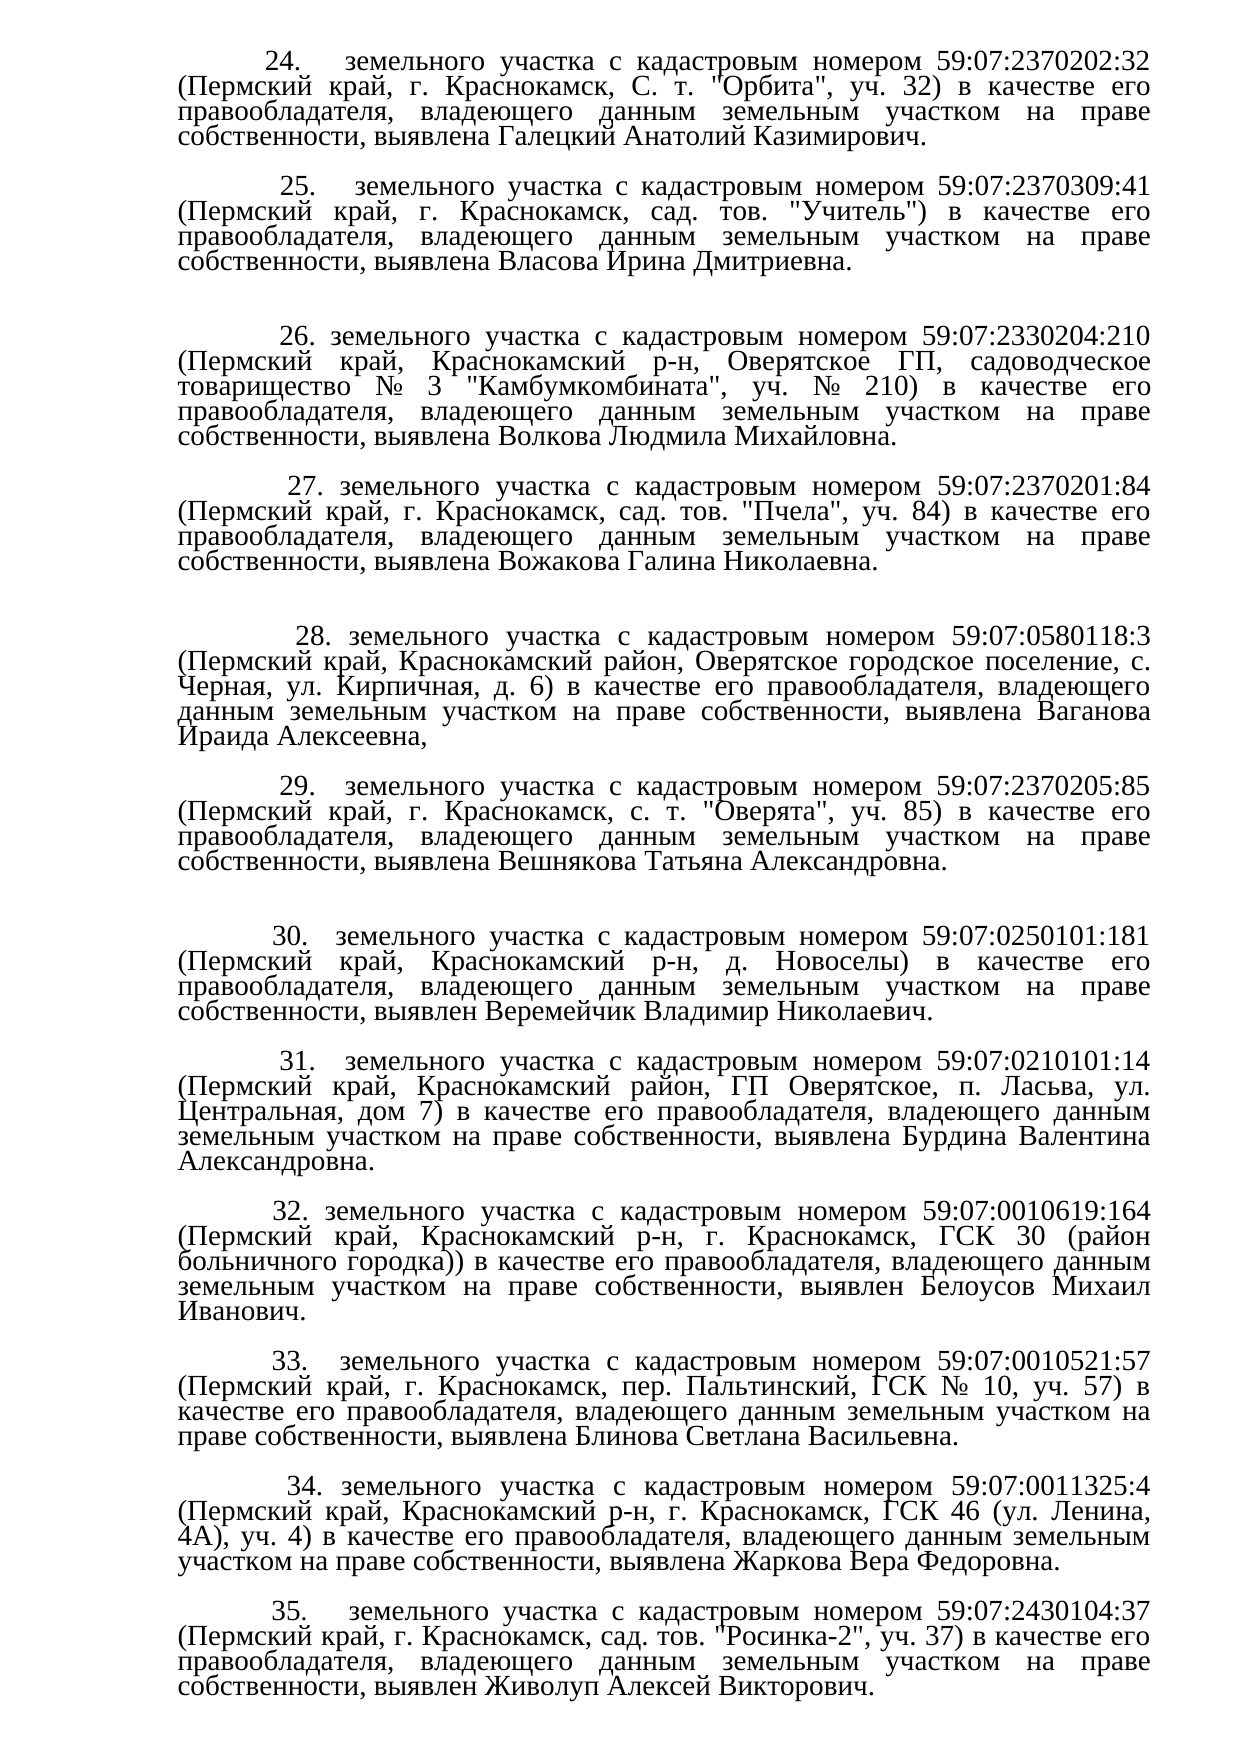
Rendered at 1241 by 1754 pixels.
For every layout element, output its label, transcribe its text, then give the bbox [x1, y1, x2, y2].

text 30. земельного участка с кадастровым номером 59:07:0250101:181 (Пермский край, Краснокамский р-н, д. Новоселы) в качестве его правообладателя, владеющего данным земельным участком на праве собственности, выявлен Веремейчик Владимир Николаевич. [177, 925, 1152, 1025]
text 25. земельного участка с кадастровым номером 59:07:2370309:41 (Пермский край, г. Краснокамск, сад. тов. "Учитель") в качестве его правообладателя, владеющего данным земельным участком на праве собственности, выявлена Власова Ирина Дмитриевна. [177, 175, 1152, 275]
text 24. земельного участка с кадастровым номером 59:07:2370202:32 (Пермский край, г. Краснокамск, С. т. "Орбита", уч. 32) в качестве его правообладателя, владеющего данным земельным участком на праве собственности, выявлена Галецкий Анатолий Казимирович. [177, 50, 1152, 150]
text 27. земельного участка с кадастровым номером 59:07:2370201:84 (Пермский край, г. Краснокамск, сад. тов. "Пчела", уч. 84) в качестве его правообладателя, владеющего данным земельным участком на праве собственности, выявлена Вожакова Галина Николаевна. [177, 475, 1152, 575]
text 31. земельного участка с кадастровым номером 59:07:0210101:14 (Пермский край, Краснокамский район, ГП Оверятское, п. Ласьва, ул. Центральная, дом 7) в качестве его правообладателя, владеющего данным земельным участком на праве собственности, выявлена Бурдина Валентина Александровна. [177, 1050, 1152, 1175]
text 29. земельного участка с кадастровым номером 59:07:2370205:85 (Пермский край, г. Краснокамск, с. т. "Оверята", уч. 85) в качестве его правообладателя, владеющего данным земельным участком на праве собственности, выявлена Вешнякова Татьяна Александровна. [177, 775, 1152, 875]
text 34. земельного участка с кадастровым номером 59:07:0011325:4 (Пермский край, Краснокамский р-н, г. Краснокамск, ГСК 46 (ул. Ленина, 4А), уч. 4) в качестве его правообладателя, владеющего данным земельным участком на праве собственности, выявлена Жаркова Вера Федоровна. [177, 1475, 1152, 1575]
text 26. земельного участка с кадастровым номером 59:07:2330204:210 (Пермский край, Краснокамский р-н, Оверятское ГП, садоводческое товарищество № 3 "Камбумкомбината", уч. № 210) в качестве его правообладателя, владеющего данным земельным участком на праве собственности, выявлена Волкова Людмила Михайловна. [177, 325, 1152, 450]
text 32. земельного участка с кадастровым номером 59:07:0010619:164 (Пермский край, Краснокамский р-н, г. Краснокамск, ГСК 30 (район больничного городка)) в качестве его правообладателя, владеющего данным земельным участком на праве собственности, выявлен Белоусов Михаил Иванович. [177, 1200, 1152, 1325]
text 33. земельного участка с кадастровым номером 59:07:0010521:57 (Пермский край, г. Краснокамск, пер. Пальтинский, ГСК № 10, уч. 57) в качестве его правообладателя, владеющего данным земельным участком на праве собственности, выявлена Блинова Светлана Васильевна. [177, 1350, 1152, 1450]
text 35. земельного участка с кадастровым номером 59:07:2430104:37 (Пермский край, г. Краснокамск, сад. тов. "Росинка-2", уч. 37) в качестве его правообладателя, владеющего данным земельным участком на праве собственности, выявлен Живолуп Алексей Викторович. [177, 1600, 1152, 1700]
text 28. земельного участка с кадастровым номером 59:07:0580118:3 (Пермский край, Краснокамский район, Оверятское городское поселение, с. Черная, ул. Кирпичная, д. 6) в качестве его правообладателя, владеющего данным земельным участком на праве собственности, выявлена Ваганова Ираида Алексеевна, [177, 625, 1152, 750]
